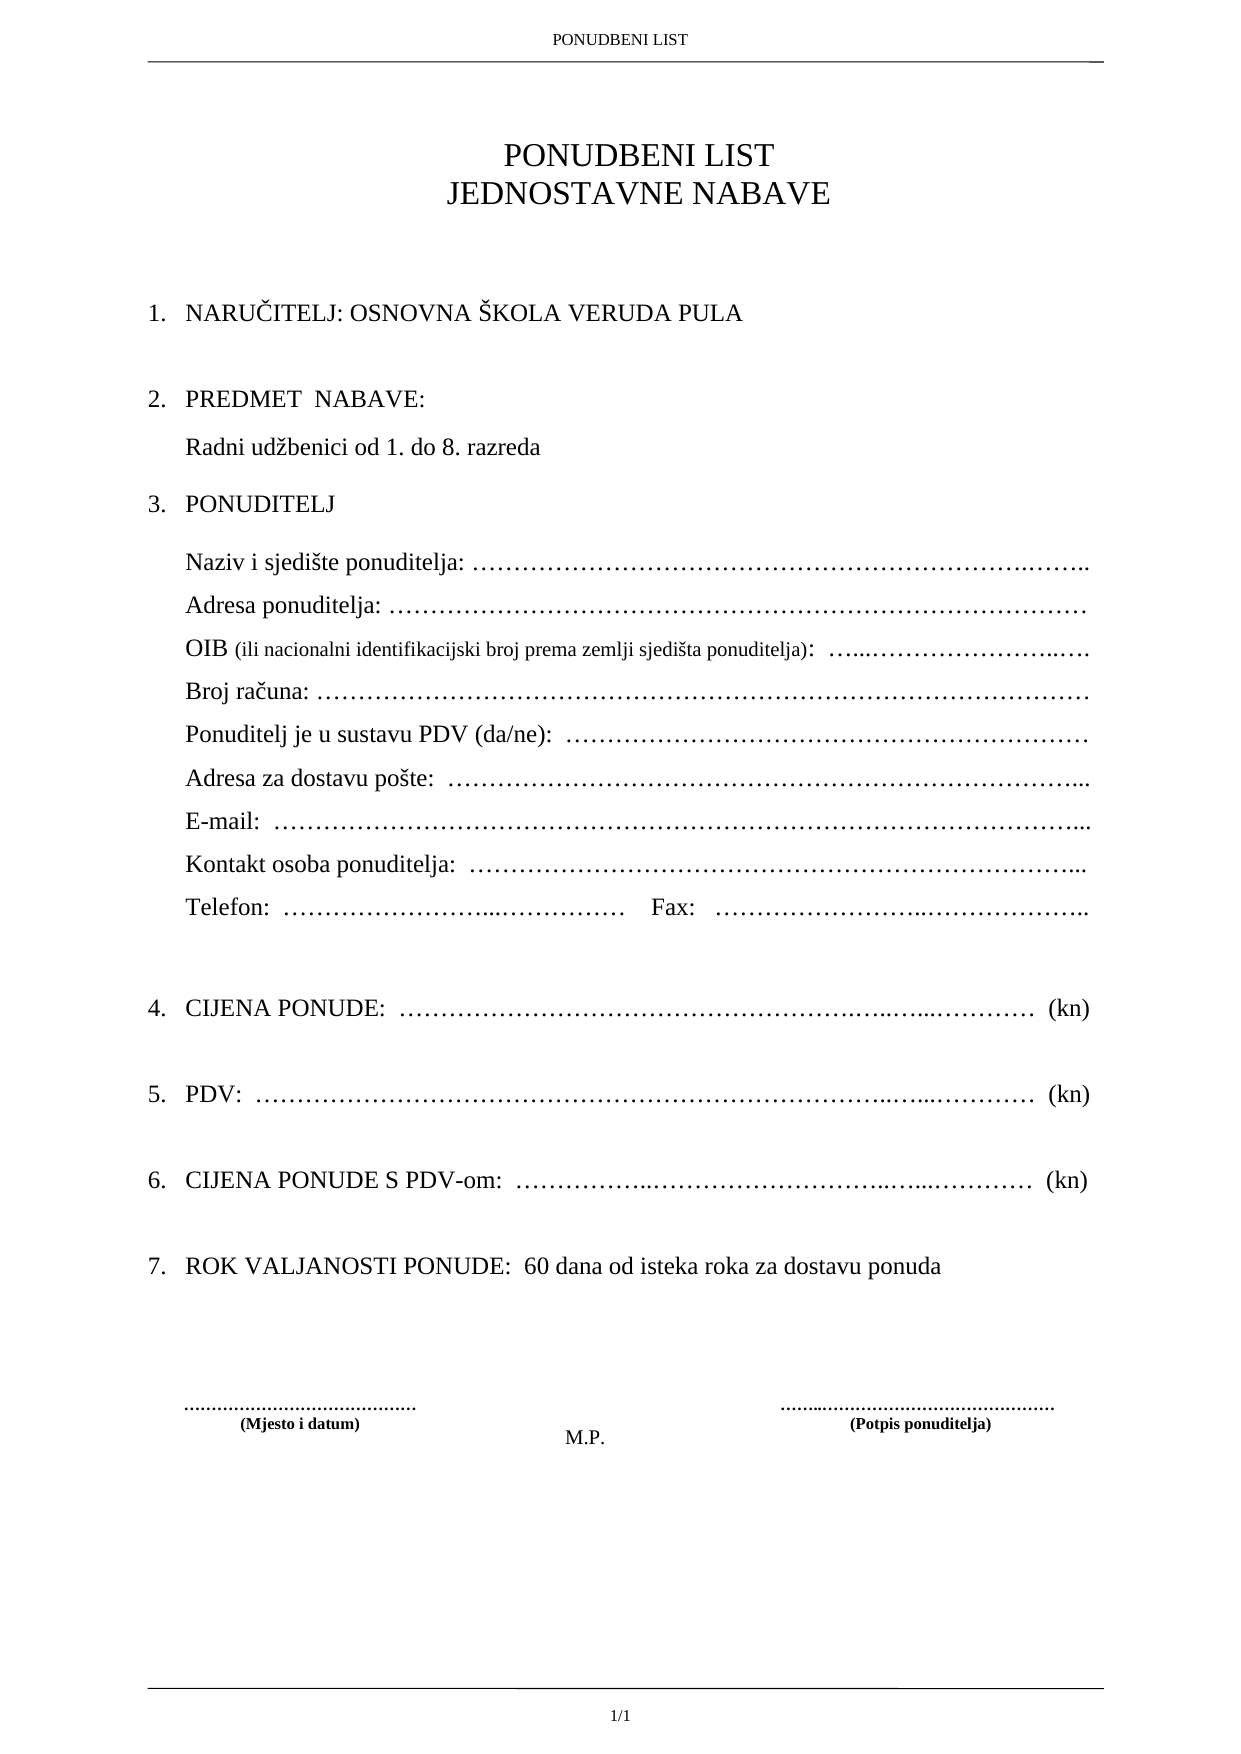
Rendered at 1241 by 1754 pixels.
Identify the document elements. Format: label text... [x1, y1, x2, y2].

list PDV: …………………………………………………………………..…...………… (kn) [148, 1079, 1092, 1108]
text Kontakt osoba ponuditelja: ………………………………………………………………... [185, 849, 1092, 878]
text Ponuditelj je u sustavu PDV (da/ne): ……………………………………………………… [185, 719, 1092, 748]
list NARUČITELJ: OSNOVNA ŠKOLA VERUDA PULA [148, 298, 1092, 327]
list CIJENA PONUDE: ……………………………………………….…..…...………… (kn) [148, 993, 1092, 1021]
text Telefon: ……………………...…………… Fax: ……………………..……………….. [148, 892, 1092, 921]
list PREDMET NABAVE: [148, 384, 1092, 413]
list PONUDITELJ [148, 489, 1092, 518]
list JEDNOSTAVNE NABAVE [185, 173, 1092, 212]
list ROK VALJANOSTI PONUDE: 60 dana od isteka roka za dostavu ponuda [148, 1251, 1092, 1280]
text Broj računa: ………………………………………………………………………………… [185, 676, 1092, 705]
list Radni udžbenici od 1. do 8. razreda [185, 432, 1092, 461]
text Adresa za dostavu pošte: …………………………………………………………………... [185, 763, 1092, 791]
text OIB (ili nacionalni identifikacijski broj prema zemlji sjedišta ponuditelja): …...…………………..…. [185, 633, 1092, 662]
list PONUDBENI LIST [185, 135, 1092, 173]
text E-mail: ……………………………………………………………………………………... [185, 806, 1092, 834]
list CIJENA PONUDE S PDV-om: ……………..………………………..…...………… (kn) [148, 1165, 1092, 1194]
text Adresa ponuditelja: ………………………………………………………………………… [185, 590, 1092, 619]
text Naziv i sjedište ponuditelja: ………………………………………………………….…….. [185, 547, 1092, 576]
